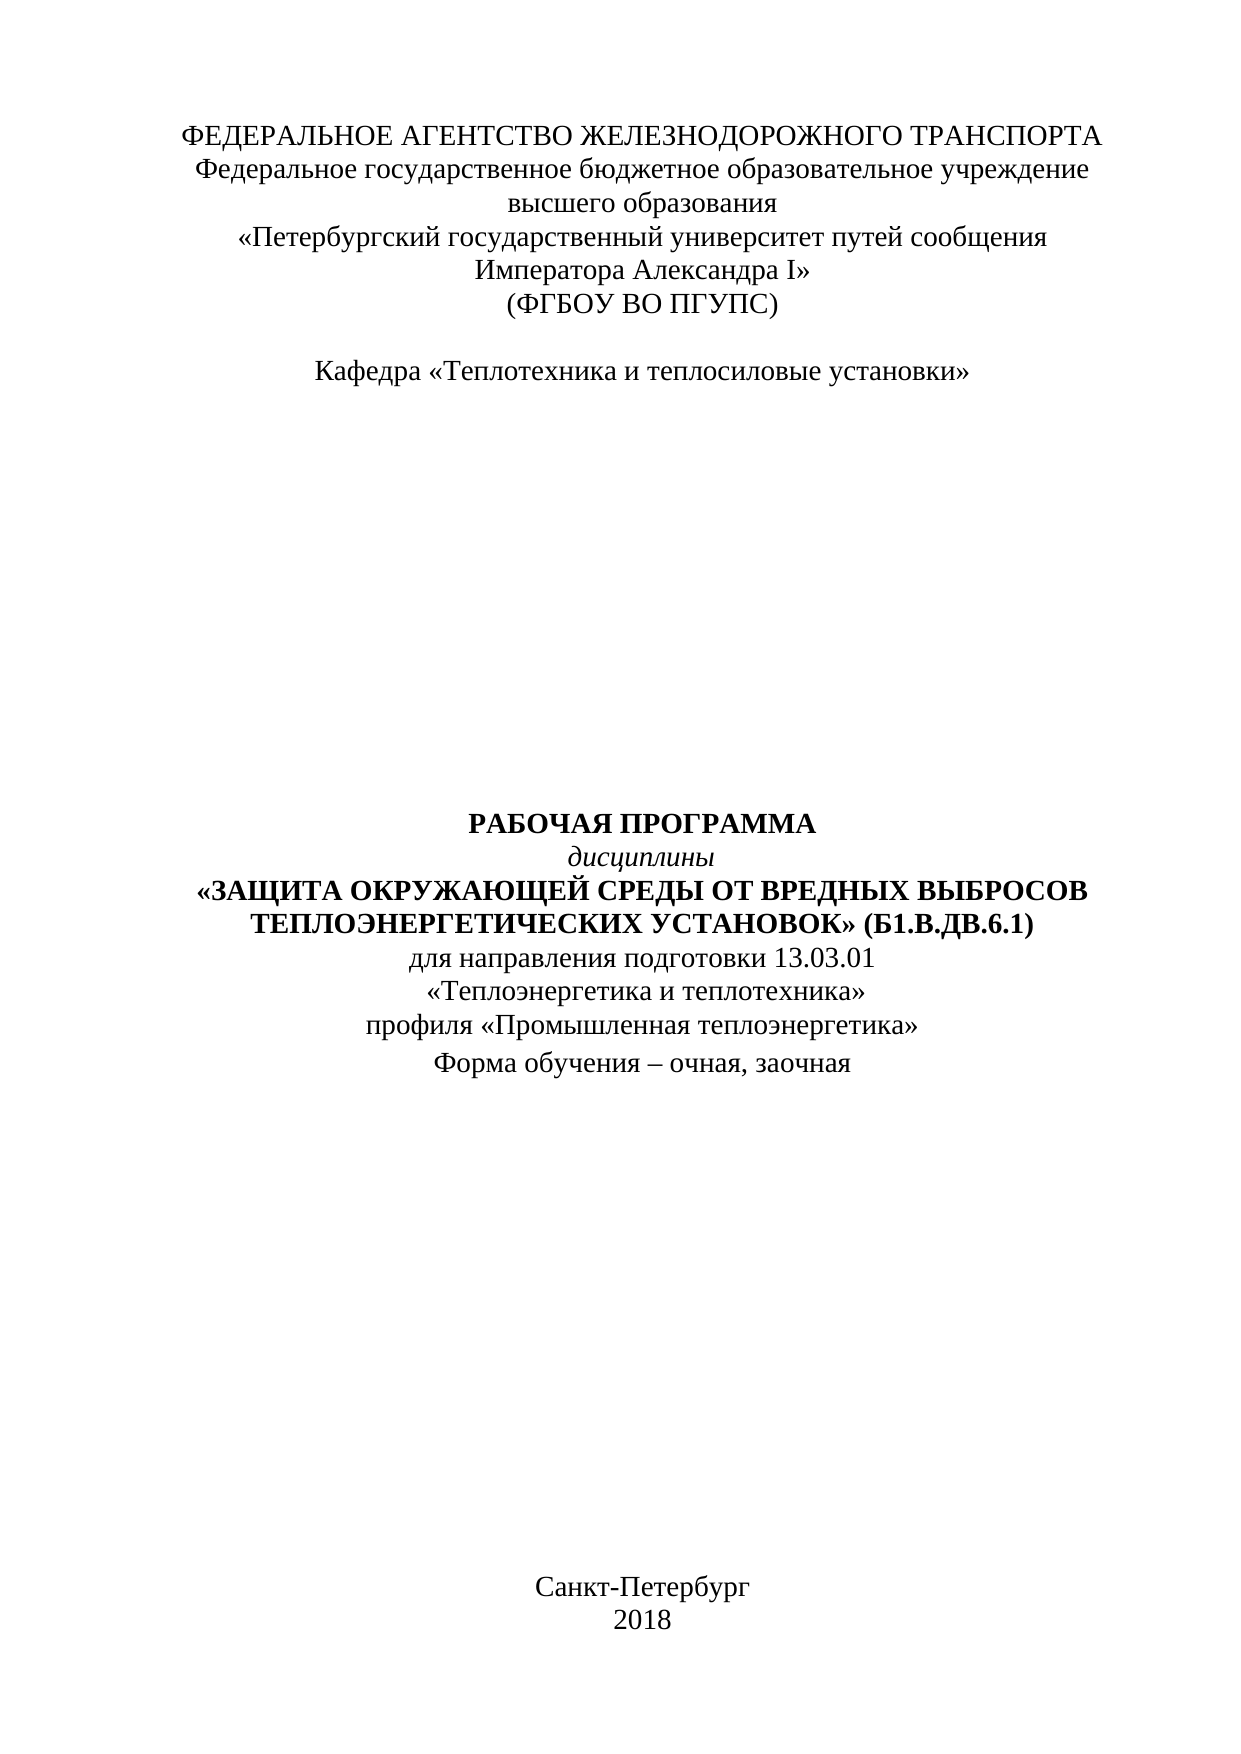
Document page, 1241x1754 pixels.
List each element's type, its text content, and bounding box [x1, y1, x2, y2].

text Федеральное государственное бюджетное образовательное учреждение высшего образования [162, 152, 1122, 219]
text Кафедра «Теплотехника и теплосиловые установки» [162, 353, 1122, 386]
text дисциплины [162, 839, 1122, 873]
text «Петербургский государственный университет путей сообщения [162, 219, 1122, 252]
text Санкт-Петербург [162, 1569, 1122, 1602]
text ФЕДЕРАЛЬНОЕ АГЕНТСТВО ЖЕЛЕЗНОДОРОЖНОГО ТРАНСПОРТА [162, 118, 1122, 152]
text «ЗАЩИТА ОКРУЖАЮЩЕЙ СРЕДЫ ОТ ВРЕДНЫХ ВЫБРОСОВ ТЕПЛОЭНЕРГЕТИЧЕСКИХ УСТАНОВОК» (Б1.В.ДВ.6.1) [162, 873, 1122, 940]
text (ФГБОУ ВО ПГУПС) [162, 286, 1122, 319]
text Форма обучения – очная, заочная [162, 1046, 1122, 1079]
text профиля «Промышленная теплоэнергетика» [162, 1007, 1122, 1041]
text 2018 [162, 1602, 1122, 1636]
text для направления подготовки 13.03.01 [162, 940, 1122, 973]
text Императора Александра I» [162, 252, 1122, 286]
text «Теплоэнергетика и теплотехника» [162, 973, 1122, 1007]
text РАБОЧАЯ ПРОГРАММА [162, 806, 1122, 839]
